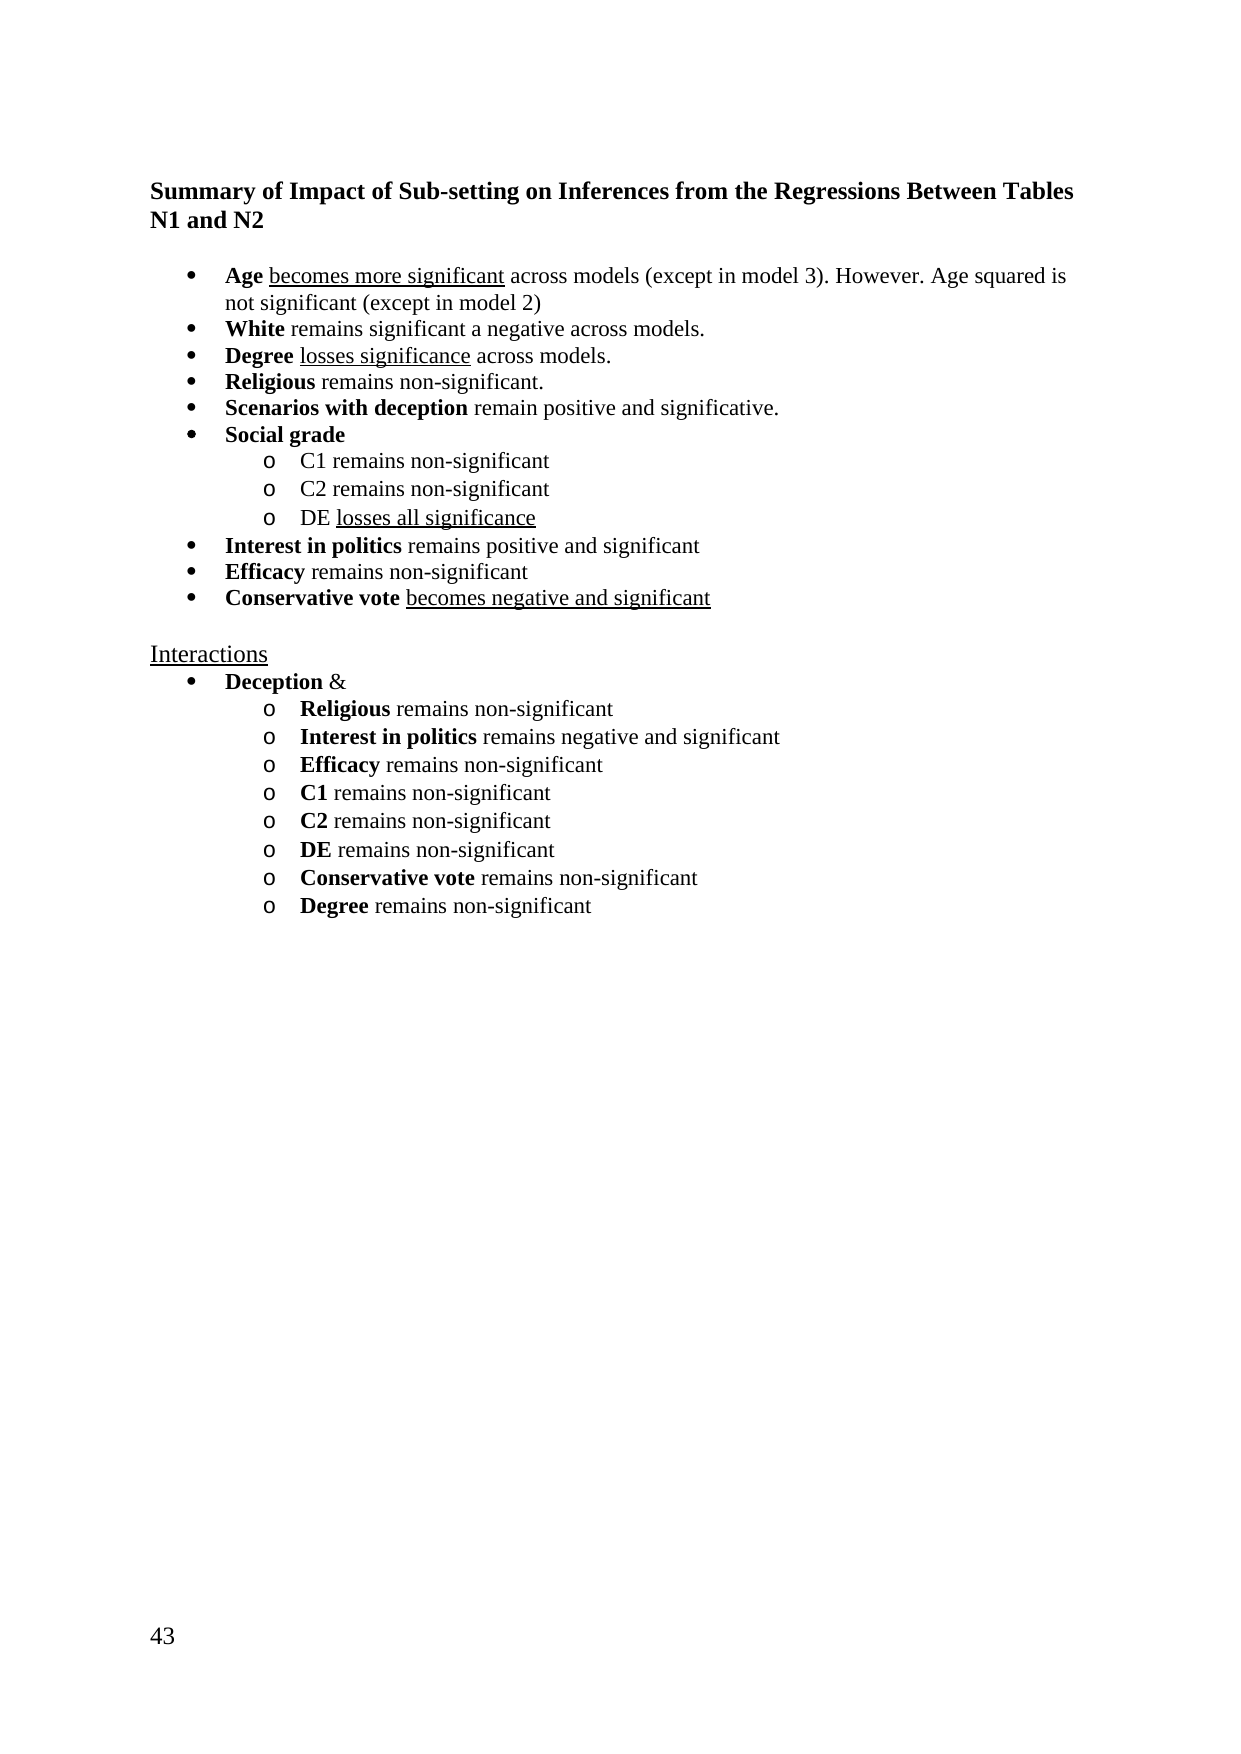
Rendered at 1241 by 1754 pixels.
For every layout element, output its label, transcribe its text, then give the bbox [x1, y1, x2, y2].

list C2 remains non-significant [262, 808, 1090, 836]
list C2 remains non-significant [262, 475, 1090, 503]
list Degree remains non-significant [262, 892, 1090, 921]
list Conservative vote becomes negative and significant [187, 584, 1090, 611]
list Religious remains non-significant. [187, 368, 1090, 394]
list DE remains non-significant [262, 836, 1090, 864]
text Interactions [150, 639, 1090, 668]
list White remains significant a negative across models. [187, 315, 1090, 342]
list Deception & [187, 668, 1090, 695]
text Summary of Impact of Sub-setting on Inferences from the Regressions Between Tables N1 and N2 [150, 176, 1090, 234]
list Age becomes more significant across models (except in model 3). However. Age squared is not significant (except in model 2) [187, 263, 1090, 315]
list Interest in politics remains positive and significant [187, 532, 1090, 558]
list DE losses all significance [262, 503, 1090, 532]
list Efficacy remains non-significant [262, 751, 1090, 779]
list Religious remains non-significant [262, 695, 1090, 723]
list C1 remains non-significant [262, 779, 1090, 808]
list C1 remains non-significant [262, 447, 1090, 475]
list Interest in politics remains negative and significant [262, 723, 1090, 751]
list Degree losses significance across models. [187, 342, 1090, 368]
list Scenarios with deception remain positive and significative. [187, 394, 1090, 421]
list Social grade [187, 421, 1090, 447]
list Efficacy remains non-significant [187, 558, 1090, 584]
list Conservative vote remains non-significant [262, 864, 1090, 892]
